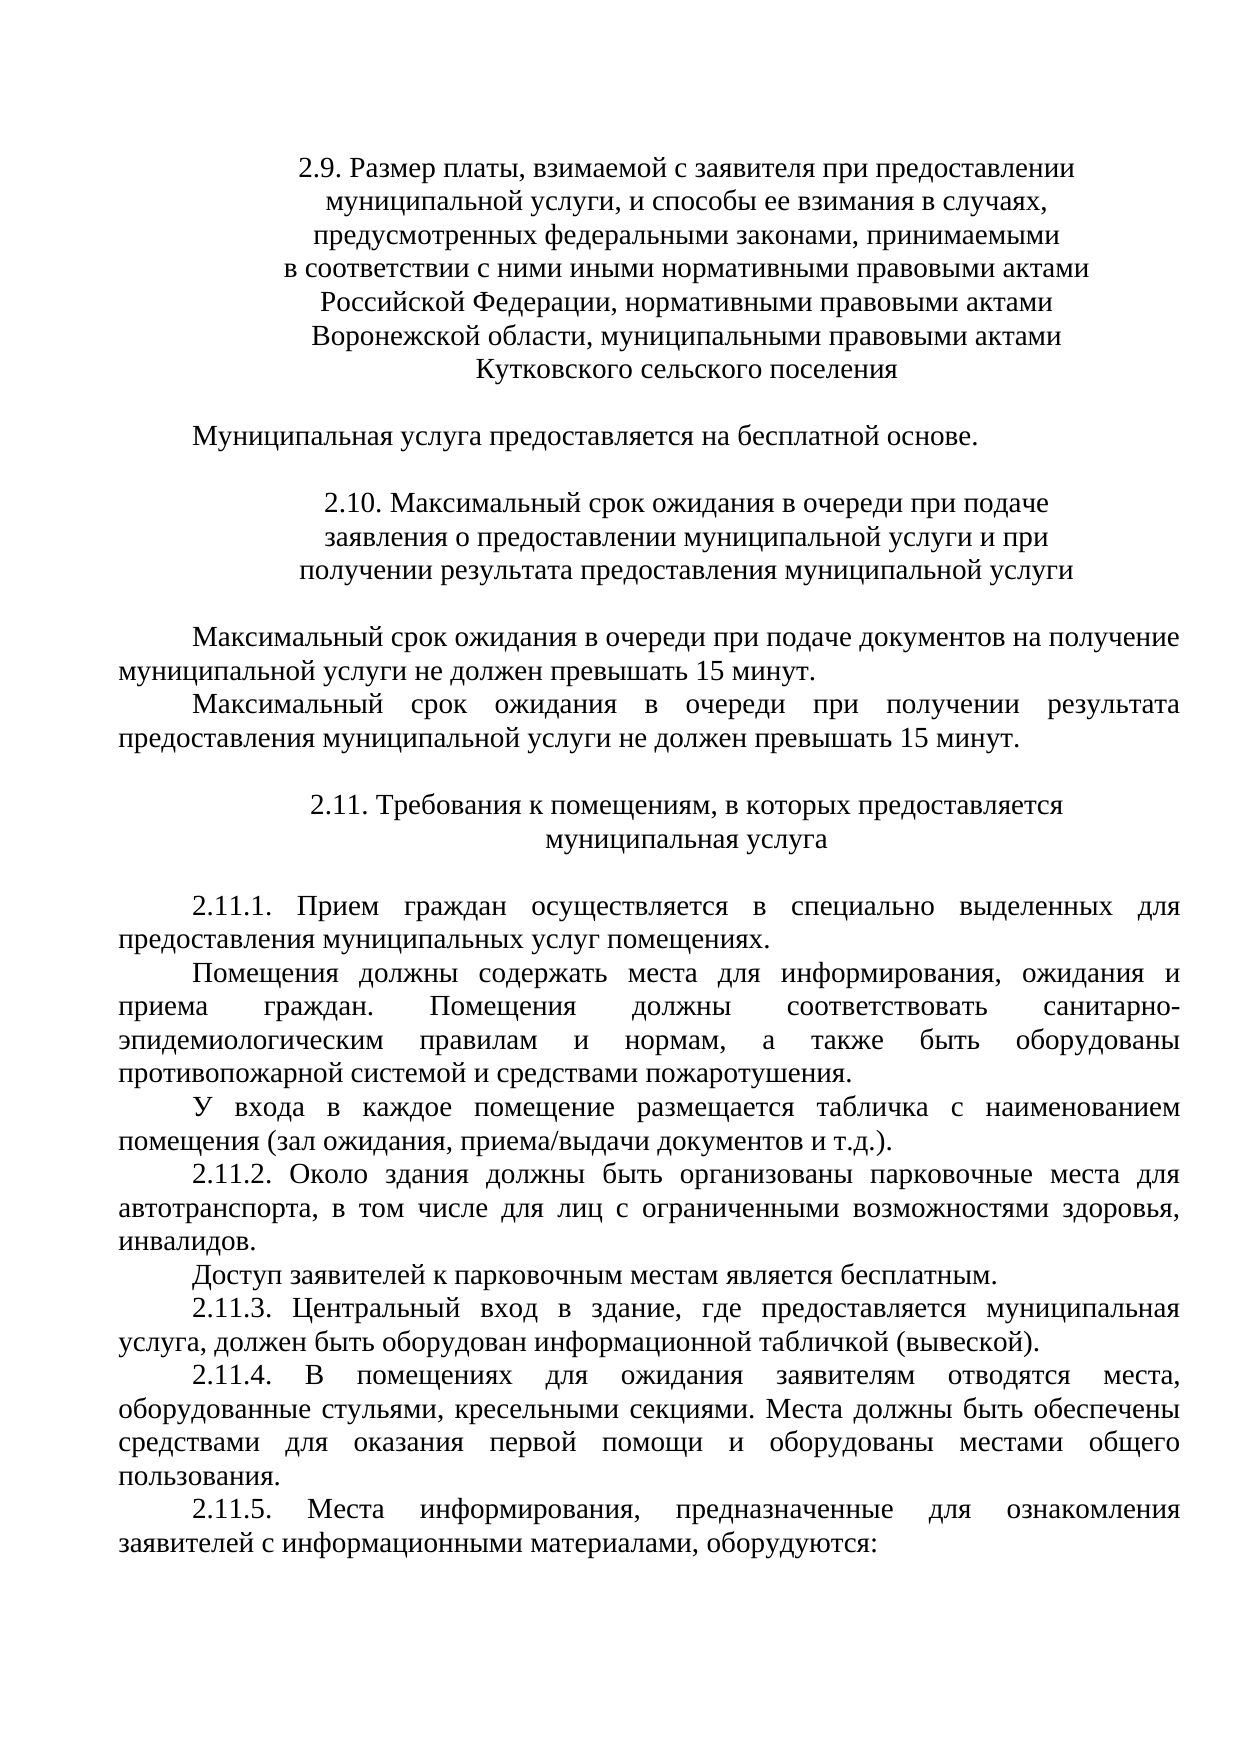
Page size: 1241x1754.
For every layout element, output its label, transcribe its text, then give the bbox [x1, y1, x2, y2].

text 2.11.2. Около здания должны быть организованы парковочные места для автотранспорта, в том числе для лиц с ограниченными возможностями здоровья, инвалидов. [118, 1156, 1181, 1257]
text 2.11. Требования к помещениям, в которых предоставляется [118, 787, 1181, 821]
text Максимальный срок ожидания в очереди при подаче документов на получение муниципальной услуги не должен превышать 15 минут. [118, 619, 1181, 687]
text 2.11.5. Места информирования, предназначенные для ознакомления заявителей с информационными материалами, оборудуются: [118, 1492, 1181, 1559]
text Помещения должны содержать места для информирования, ожидания и приема граждан. Помещения должны соответствовать санитарно-эпидемиологическим правилам и нормам, а также быть оборудованы противопожарной системой и средствами пожаротушения. [118, 955, 1181, 1089]
text Российской Федерации, нормативными правовыми актами [118, 284, 1181, 318]
text Воронежской области, муниципальными правовыми актами [118, 318, 1181, 351]
text 2.11.4. В помещениях для ожидания заявителям отводятся места, оборудованные стульями, кресельными секциями. Места должны быть обеспечены средствами для оказания первой помощи и оборудованы местами общего пользования. [118, 1357, 1181, 1492]
text Кутковского сельского поселения [118, 351, 1181, 385]
text заявления о предоставлении муниципальной услуги и при [118, 519, 1181, 552]
text У входа в каждое помещение размещается табличка с наименованием помещения (зал ожидания, приема/выдачи документов и т.д.). [118, 1089, 1181, 1156]
text муниципальная услуга [118, 821, 1181, 854]
text Доступ заявителей к парковочным местам является бесплатным. [118, 1257, 1181, 1290]
text в соответствии с ними иными нормативными правовыми актами [118, 251, 1181, 284]
text 2.11.1. Прием граждан осуществляется в специально выделенных для предоставления муниципальных услуг помещениях. [118, 888, 1181, 955]
text муниципальной услуги, и способы ее взимания в случаях, [118, 183, 1181, 217]
text 2.10. Максимальный срок ожидания в очереди при подаче [118, 485, 1181, 519]
text 2.9. Размер платы, взимаемой с заявителя при предоставлении [118, 150, 1181, 183]
text Муниципальная услуга предоставляется на бесплатной основе. [118, 418, 1181, 452]
text предусмотренных федеральными законами, принимаемыми [118, 217, 1181, 251]
text получении результата предоставления муниципальной услуги [118, 552, 1181, 586]
text 2.11.3. Центральный вход в здание, где предоставляется муниципальная услуга, должен быть оборудован информационной табличкой (вывеской). [118, 1290, 1181, 1357]
text Максимальный срок ожидания в очереди при получении результата предоставления муниципальной услуги не должен превышать 15 минут. [118, 687, 1181, 754]
